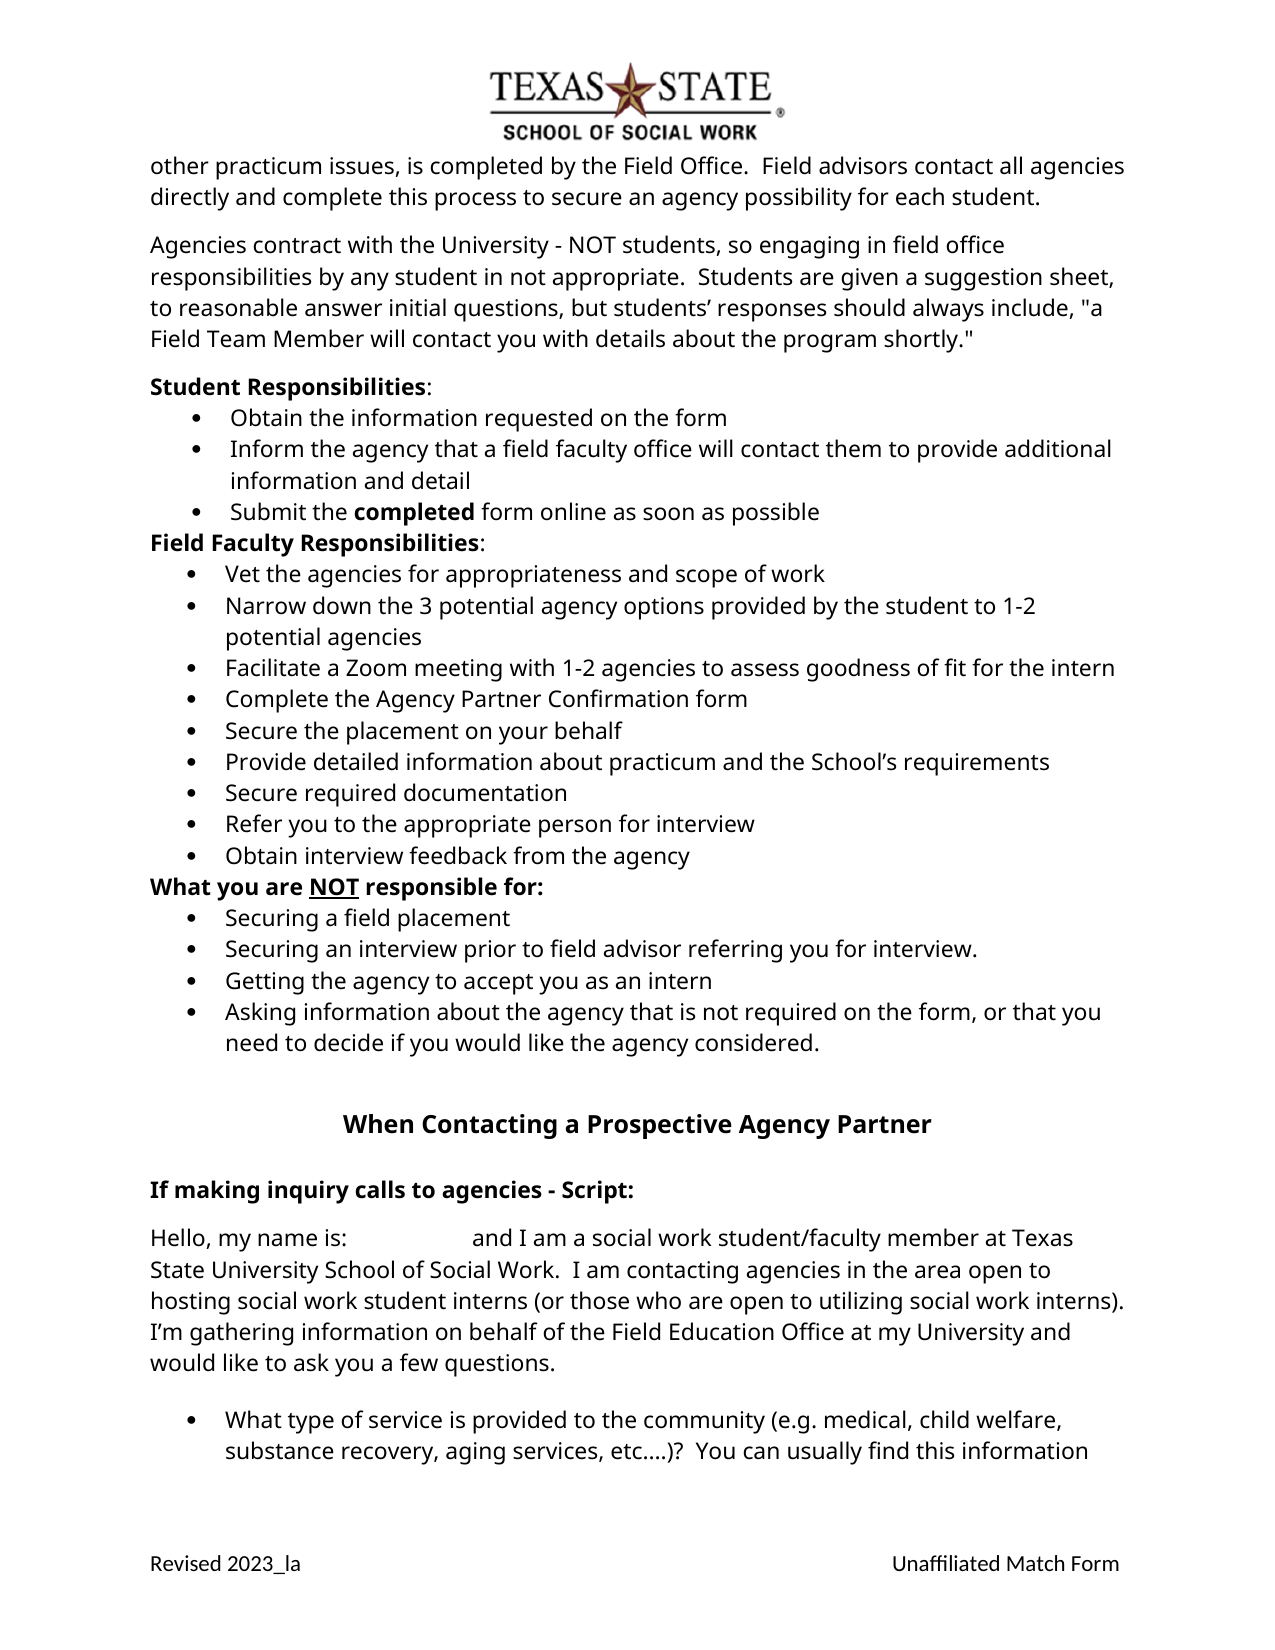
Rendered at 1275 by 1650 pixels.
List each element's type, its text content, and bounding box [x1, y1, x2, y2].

list Narrow down the 3 potential agency options provided by the student to 1-2 potential agencies [187, 589, 1125, 652]
list Securing an interview prior to field advisor referring you for interview. [187, 933, 1125, 964]
list Refer you to the appropriate person for interview [187, 808, 1125, 839]
list Getting the agency to accept you as an intern [187, 964, 1125, 996]
text What you are NOT responsible for: [150, 871, 1125, 902]
text Hello, my name is: and I am a social work student/faculty member at Texas State University School of Social Work. I am contacting agencies in the area open to hosting social work student interns (or those who are open to utilizing social work interns). I’m gathering information on behalf of the Field Education Office at my University and would like to ask you a few questions. [150, 1222, 1125, 1378]
list Secure required documentation [187, 777, 1125, 808]
list Inform the agency that a field faculty office will contact them to provide additional information and detail [192, 433, 1125, 496]
list Submit the completed form online as soon as possible [192, 496, 1125, 527]
list Facilitate a Zoom meeting with 1-2 agencies to assess goodness of fit for the intern [187, 652, 1125, 683]
list Obtain the information requested on the form [192, 402, 1125, 433]
list Secure the placement on your behalf [187, 714, 1125, 746]
list Obtain interview feedback from the agency [187, 839, 1125, 871]
text If making inquiry calls to agencies - Script: [150, 1174, 1125, 1206]
picture [487, 58, 788, 149]
text Student Responsibilities: [150, 371, 1125, 402]
list Asking information about the agency that is not required on the form, or that you need to decide if you would like the agency considered. [187, 996, 1125, 1058]
list Complete the Agency Partner Confirmation form [187, 683, 1125, 714]
text Field Faculty Responsibilities: [150, 527, 1125, 558]
list Vet the agencies for appropriateness and scope of work [187, 558, 1125, 589]
text Agencies contract with the University - NOT students, so engaging in field office responsibilities by any student in not appropriate. Students are given a suggestion sheet, to reasonable answer initial questions, but students’ responses should always include, "a Field Team Member will contact you with details about the program shortly." [150, 229, 1125, 354]
text When Contacting a Prospective Agency Partner [150, 1106, 1125, 1140]
list Provide detailed information about practicum and the School’s requirements [187, 746, 1125, 777]
list Securing a field placement [187, 902, 1125, 933]
